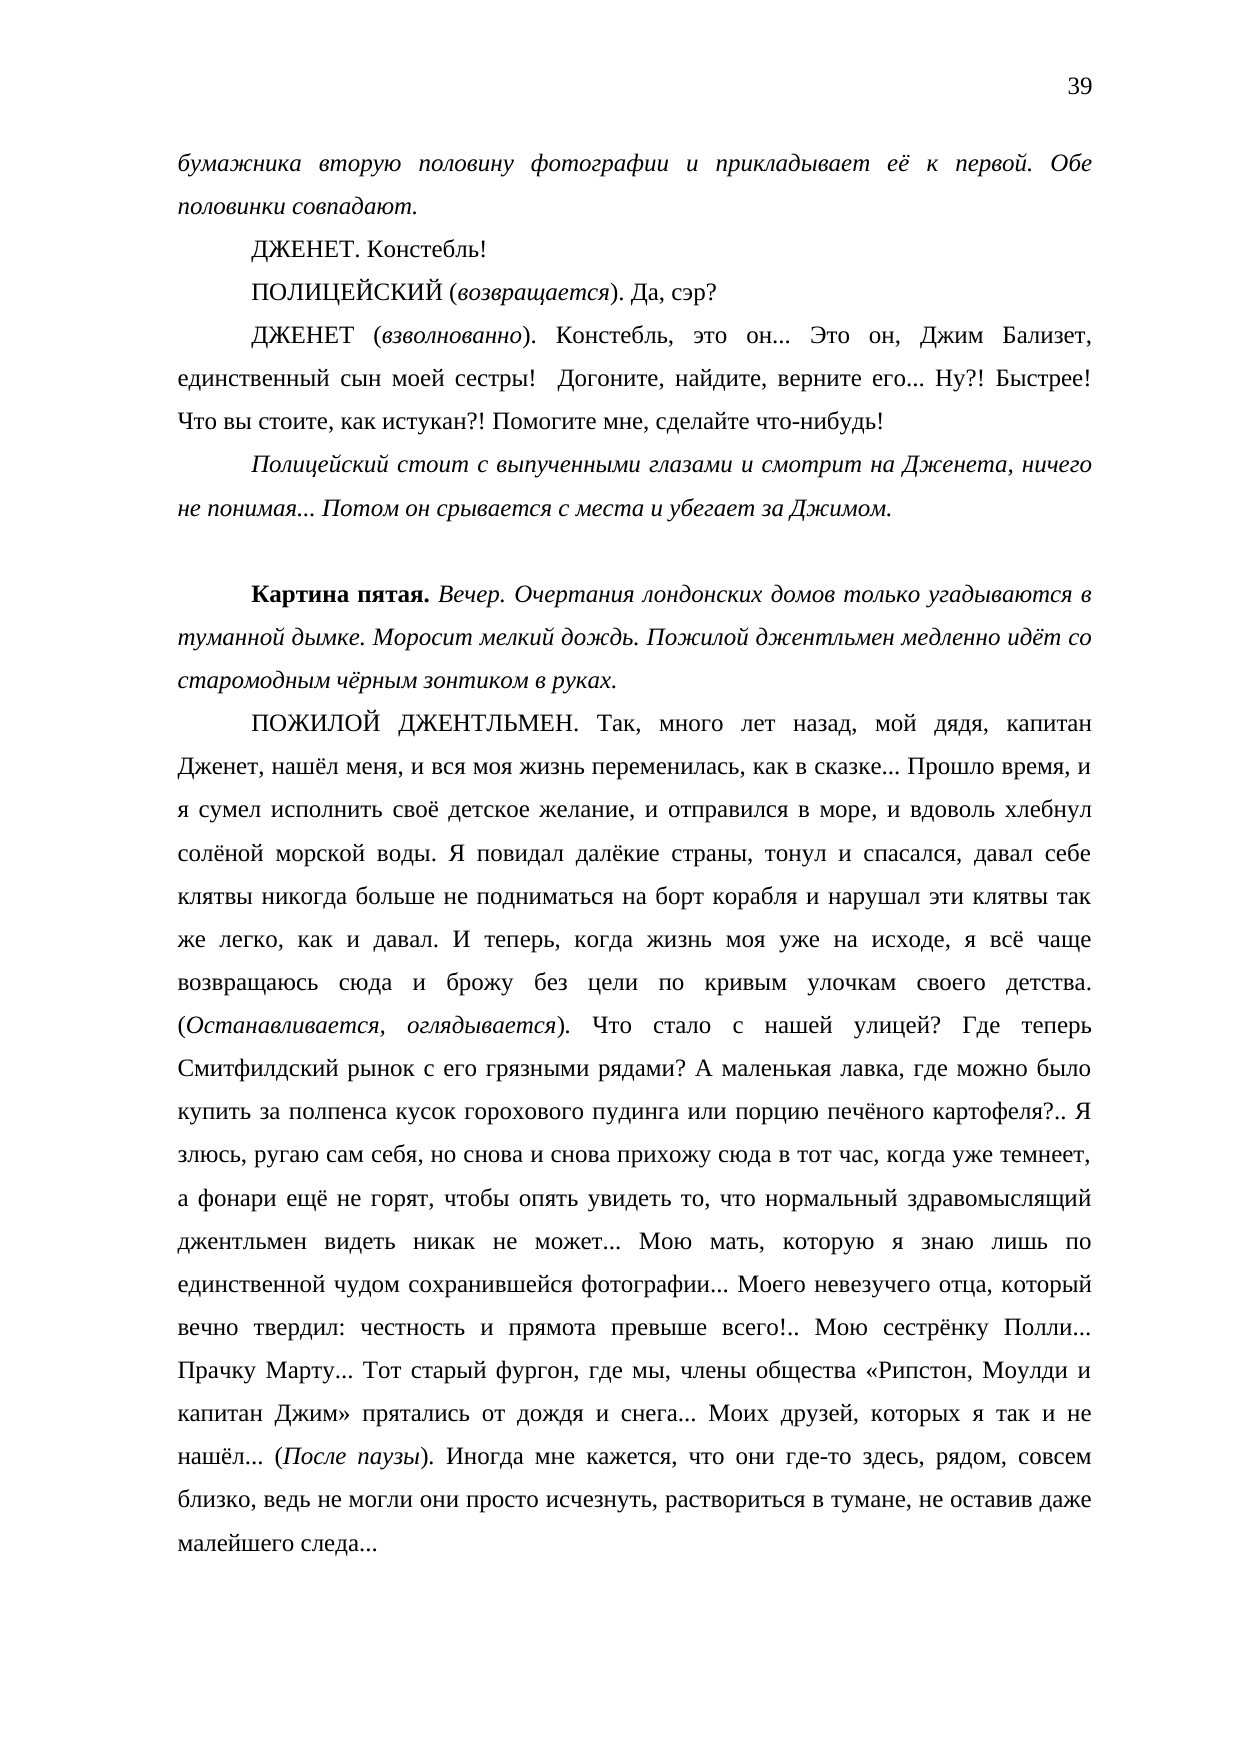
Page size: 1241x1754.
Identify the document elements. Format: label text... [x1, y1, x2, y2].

text Картина пятая. Вечер. Очертания лондонских домов только угадываются в туманной дымке. Моросит мелкий дождь. Пожилой джентльмен медленно идёт со старомодным чёрным зонтиком в руках. [177, 579, 1092, 694]
text Полицейский стоит с выпученными глазами и смотрит на Дженета, ничего не понимая... Потом он срывается с места и убегает за Джимом. [177, 449, 1092, 521]
text ПОЖИЛОЙ ДЖЕНТЛЬМЕН. Так, много лет назад, мой дядя, капитан Дженет, нашёл меня, и вся моя жизнь переменилась, как в сказке... Прошло время, и я сумел исполнить своё детское желание, и отправился в море, и вдоволь хлебнул солёной морской воды. Я повидал далёкие страны, тонул и спасался, давал себе клятвы никогда больше не подниматься на борт корабля и нарушал эти клятвы так же легко, как и давал. И теперь, когда жизнь моя уже на исходе, я всё чаще возвращаюсь сюда и брожу без цели по кривым улочкам своего детства. (Останавливается, оглядывается). Что стало с нашей улицей? Где теперь Смитфилдский рынок с его грязными рядами? А маленькая лавка, где можно было купить за полпенса кусок горохового пудинга или порцию печёного картофеля?.. Я злюсь, ругаю сам себя, но снова и снова прихожу сюда в тот час, когда уже темнеет, а фонари ещё не горят, чтобы опять увидеть то, что нормальный здравомыслящий джентльмен видеть никак не может... Мою мать, которую я знаю лишь по единственной чудом сохранившейся фотографии... Моего невезучего отца, который вечно твердил: честность и прямота превыше всего!.. Мою сестрёнку Полли... Прачку Марту... Тот старый фургон, где мы, члены общества «Рипстон, Моулди и капитан Джим» прятались от дождя и снега... Моих друзей, которых я так и не нашёл... (После паузы). Иногда мне кажется, что они где-то здесь, рядом, совсем близко, ведь не могли они просто исчезнуть, раствориться в тумане, не оставив даже малейшего следа... [177, 708, 1092, 1556]
text ПОЛИЦЕЙСКИЙ (возвращается). Да, сэр? [177, 277, 1092, 306]
text ДЖЕНЕТ. Констебль! [177, 234, 1092, 263]
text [177, 148, 1092, 219]
text ДЖЕНЕТ (взволнованно). Констебль, это он... Это он, Джим Бализет, единственный сын моей сестры! Догоните, найдите, верните его... Ну?! Быстрее! Что вы стоите, как истукан?! Помогите мне, сделайте что-нибудь! [177, 320, 1092, 435]
